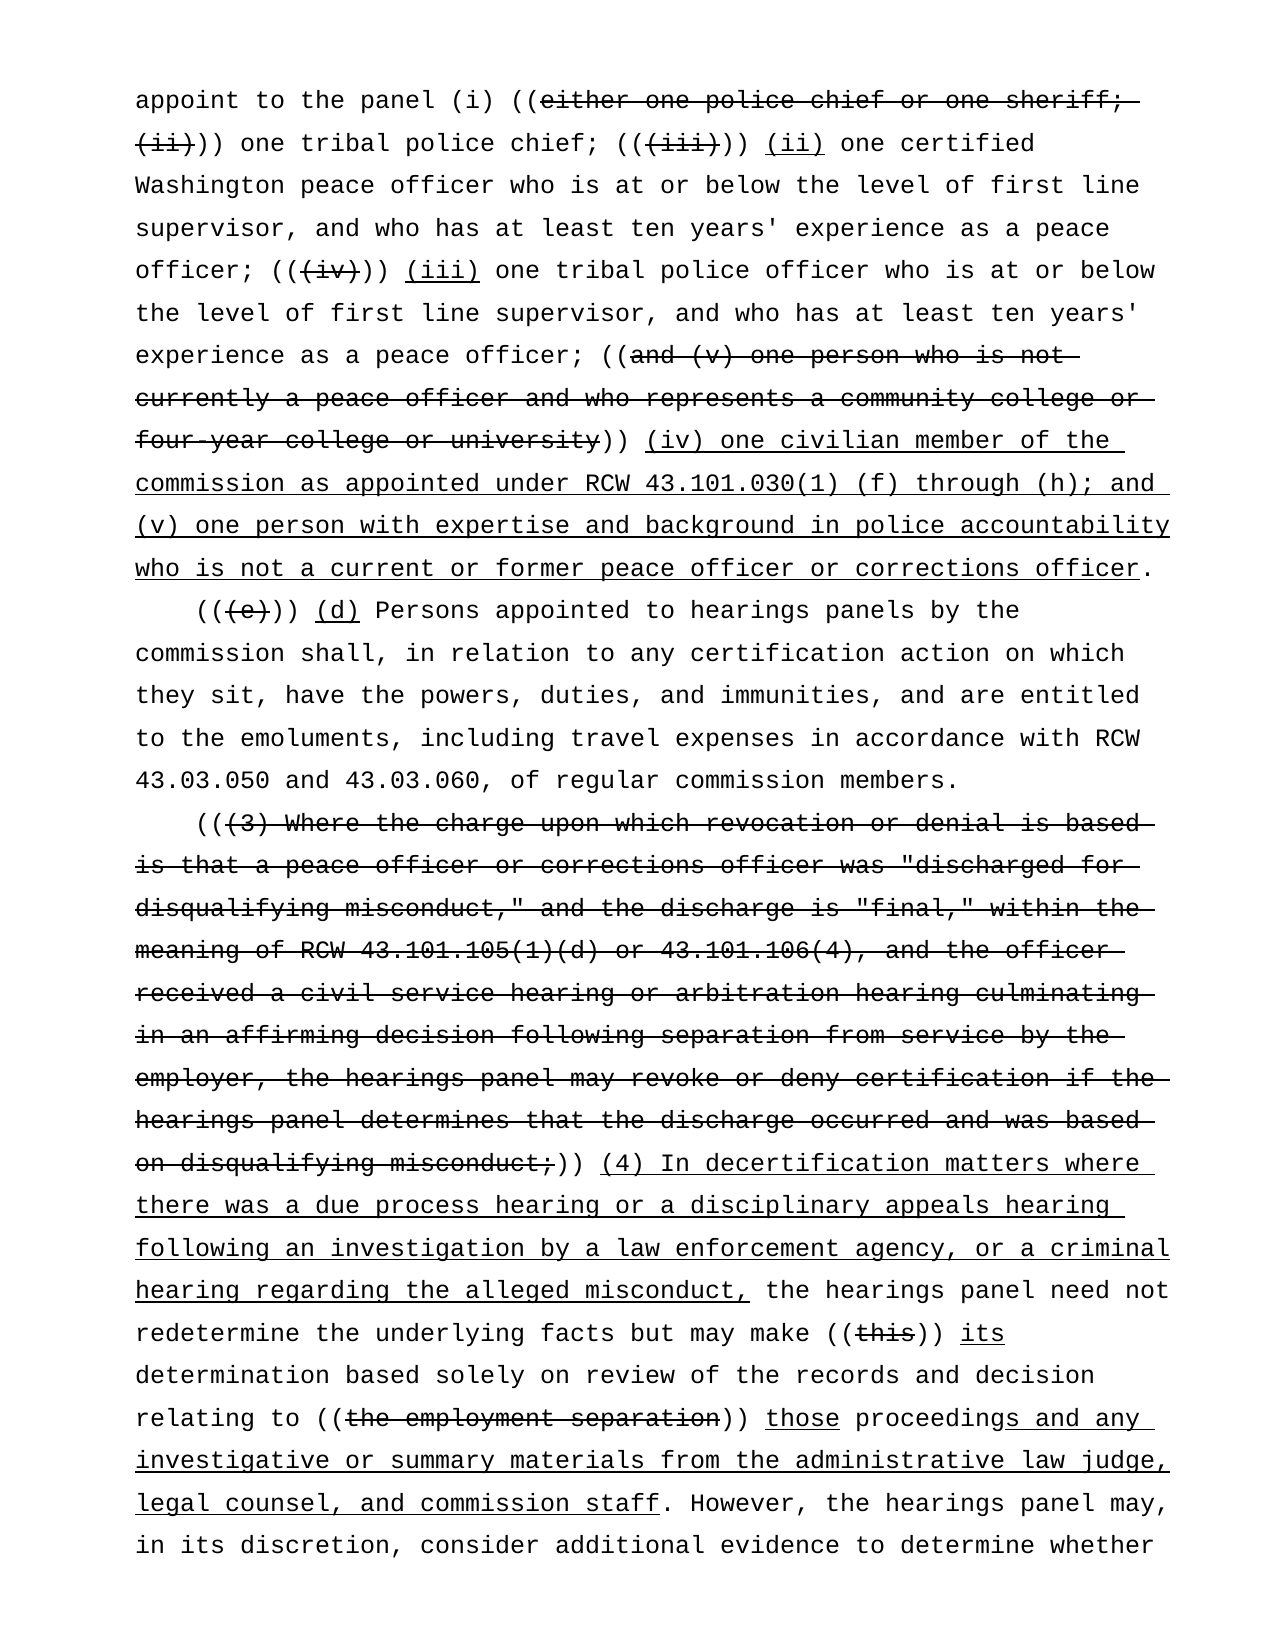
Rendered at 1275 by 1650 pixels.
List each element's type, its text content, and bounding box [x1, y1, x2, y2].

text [135, 75, 1170, 494]
text (((e))) (d) Persons appointed to hearings panels by the commission shall, in relation to any certification action on which they sit, have the powers, duties, and immunities, and are entitled to the emoluments, including travel expenses in accordance with RCW 43.03.050 and 43.03.060, of regular commission members. [135, 585, 1170, 797]
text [135, 1473, 1170, 1562]
